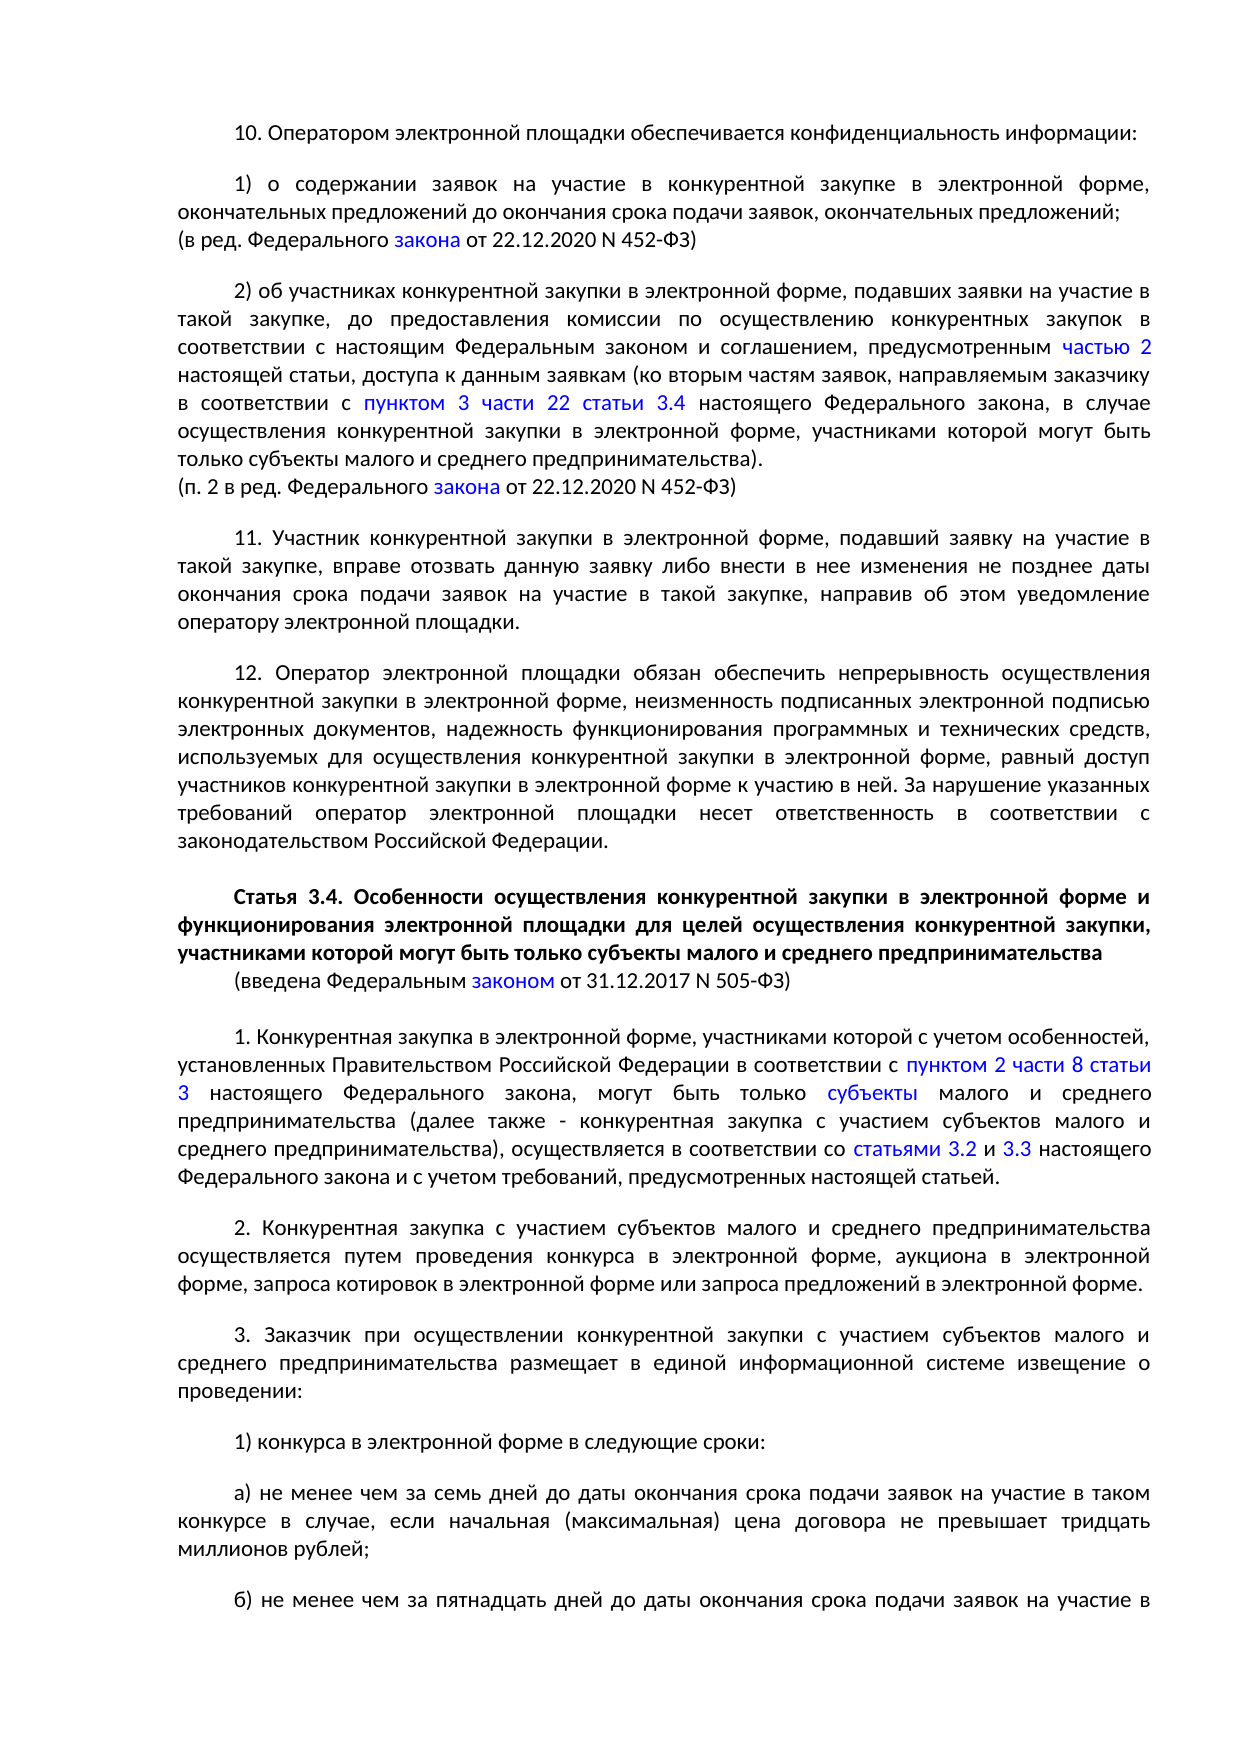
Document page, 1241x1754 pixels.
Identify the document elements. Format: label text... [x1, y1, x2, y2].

text 12. Оператор электронной площадки обязан обеспечить непрерывность осуществления конкурентной закупки в электронной форме, неизменность подписанных электронной подписью электронных документов, надежность функционирования программных и технических средств, используемых для осуществления конкурентной закупки в электронной форме, равный доступ участников конкурентной закупки в электронной форме к участию в ней. За нарушение указанных требований оператор электронной площадки несет ответственность в соответствии с законодательством Российской Федерации. [177, 658, 1152, 854]
title Статья 3.4. Особенности осуществления конкурентной закупки в электронной форме и функционирования электронной площадки для целей осуществления конкурентной закупки, участниками которой могут быть только субъекты малого и среднего предпринимательства [177, 882, 1152, 966]
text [177, 1585, 1152, 1613]
text 3. Заказчик при осуществлении конкурентной закупки с участием субъектов малого и среднего предпринимательства размещает в единой информационной системе извещение о проведении: [177, 1320, 1152, 1404]
text а) не менее чем за семь дней до даты окончания срока подачи заявок на участие в таком конкурсе в случае, если начальная (максимальная) цена договора не превышает тридцать миллионов рублей; [177, 1478, 1152, 1562]
text 1. Конкурентная закупка в электронной форме, участниками которой с учетом особенностей, установленных Правительством Российской Федерации в соответствии с пунктом 2 части 8 статьи 3 настоящего Федерального закона, могут быть только субъекты малого и среднего предпринимательства (далее также - конкурентная закупка с участием субъектов малого и среднего предпринимательства), осуществляется в соответствии со статьями 3.2 и 3.3 настоящего Федерального закона и с учетом требований, предусмотренных настоящей статьей. [177, 1022, 1152, 1191]
text 11. Участник конкурентной закупки в электронной форме, подавший заявку на участие в такой закупке, вправе отозвать данную заявку либо внести в нее изменения не позднее даты окончания срока подачи заявок на участие в такой закупке, направив об этом уведомление оператору электронной площадки. [177, 523, 1152, 635]
text (в ред. Федерального закона от 22.12.2020 N 452-ФЗ) [177, 225, 1152, 253]
text 10. Оператором электронной площадки обеспечивается конфиденциальность информации: [177, 118, 1152, 146]
text 1) о содержании заявок на участие в конкурентной закупке в электронной форме, окончательных предложений до окончания срока подачи заявок, окончательных предложений; [177, 169, 1152, 225]
text 1) конкурса в электронной форме в следующие сроки: [177, 1427, 1152, 1455]
text 2) об участниках конкурентной закупки в электронной форме, подавших заявки на участие в такой закупке, до предоставления комиссии по осуществлению конкурентных закупок в соответствии с настоящим Федеральным законом и соглашением, предусмотренным частью 2 настоящей статьи, доступа к данным заявкам (ко вторым частям заявок, направляемым заказчику в соответствии с пунктом 3 части 22 статьи 3.4 настоящего Федерального закона, в случае осуществления конкурентной закупки в электронной форме, участниками которой могут быть только субъекты малого и среднего предпринимательства). [177, 276, 1152, 472]
text (введена Федеральным законом от 31.12.2017 N 505-ФЗ) [177, 966, 1152, 994]
text (п. 2 в ред. Федерального закона от 22.12.2020 N 452-ФЗ) [177, 472, 1152, 500]
text 2. Конкурентная закупка с участием субъектов малого и среднего предпринимательства осуществляется путем проведения конкурса в электронной форме, аукциона в электронной форме, запроса котировок в электронной форме или запроса предложений в электронной форме. [177, 1213, 1152, 1297]
